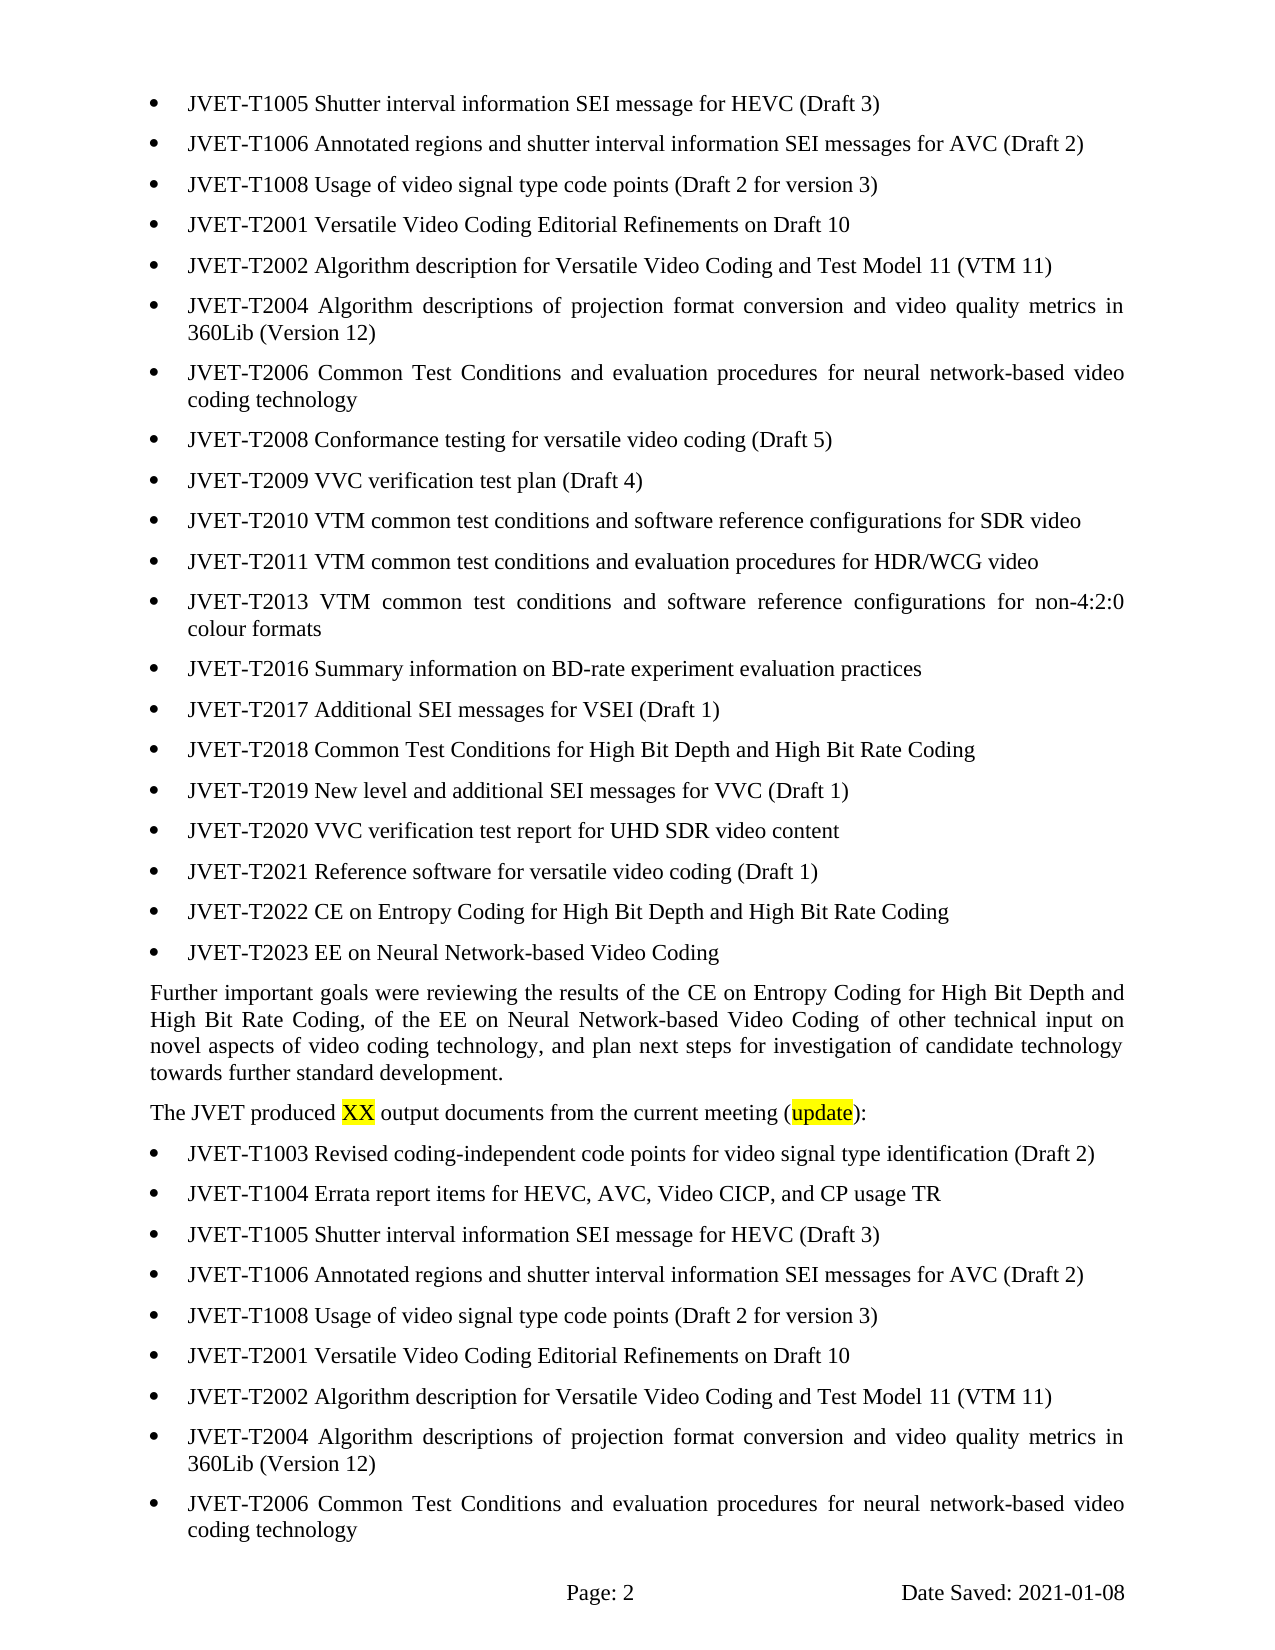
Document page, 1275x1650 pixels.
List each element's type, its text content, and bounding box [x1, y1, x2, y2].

list JVET-T2008 Conformance testing for versatile video coding (Draft 5) [150, 426, 1125, 453]
list JVET-T1003 Revised coding-independent code points for video signal type identification (Draft 2) [150, 1139, 1125, 1166]
list JVET-T1005 Shutter interval information SEI message for HEVC (Draft 3) [150, 90, 1125, 116]
list JVET-T2001 Versatile Video Coding Editorial Refinements on Draft 10 [150, 1342, 1125, 1368]
list JVET-T2017 Additional SEI messages for VSEI (Draft 1) [150, 696, 1125, 722]
list JVET-T2002 Algorithm description for Versatile Video Coding and Test Model 11 (VTM 11) [150, 1383, 1125, 1409]
list JVET-T2006 Common Test Conditions and evaluation procedures for neural network-based video coding technology [150, 1490, 1125, 1543]
list JVET-T1006 Annotated regions and shutter interval information SEI messages for AVC (Draft 2) [150, 131, 1125, 157]
list JVET-T1004 Errata report items for HEVC, AVC, Video CICP, and CP usage TR [150, 1180, 1125, 1206]
list JVET-T2001 Versatile Video Coding Editorial Refinements on Draft 10 [150, 212, 1125, 238]
list JVET-T2006 Common Test Conditions and evaluation procedures for neural network-based video coding technology [150, 359, 1125, 412]
list JVET-T2022 CE on Entropy Coding for High Bit Depth and High Bit Rate Coding [150, 898, 1125, 925]
list JVET-T2019 New level and additional SEI messages for VVC (Draft 1) [150, 777, 1125, 803]
text Further important goals were reviewing the results of the CE on Entropy Coding for High Bit Depth and High Bit Rate Coding, of the EE on Neural Network-based Video Coding of other technical input on novel aspects of video coding technology, and plan next steps for investigation of candidate technology towards further standard development. [150, 979, 1125, 1085]
text The JVET produced XX output documents from the current meeting (update): [375, 1099, 792, 1125]
text The JVET produced XX output documents from the current meeting (update): [150, 1099, 342, 1125]
list JVET-T2004 Algorithm descriptions of projection format conversion and video quality metrics in 360Lib (Version 12) [150, 293, 1125, 345]
list JVET-T1008 Usage of video signal type code points (Draft 2 for version 3) [150, 1302, 1125, 1328]
list JVET-T1006 Annotated regions and shutter interval information SEI messages for AVC (Draft 2) [150, 1261, 1125, 1287]
list JVET-T2002 Algorithm description for Versatile Video Coding and Test Model 11 (VTM 11) [150, 252, 1125, 278]
list JVET-T2004 Algorithm descriptions of projection format conversion and video quality metrics in 360Lib (Version 12) [150, 1423, 1125, 1476]
list JVET-T2023 EE on Neural Network-based Video Coding [150, 939, 1125, 965]
list JVET-T2009 VVC verification test plan (Draft 4) [150, 467, 1125, 493]
list JVET-T2021 Reference software for versatile video coding (Draft 1) [150, 858, 1125, 884]
list JVET-T1005 Shutter interval information SEI message for HEVC (Draft 3) [150, 1221, 1125, 1247]
list JVET-T2010 VTM common test conditions and software reference configurations for SDR video [150, 507, 1125, 534]
list JVET-T2016 Summary information on BD-rate experiment evaluation practices [150, 655, 1125, 682]
list JVET-T2018 Common Test Conditions for High Bit Depth and High Bit Rate Coding [150, 736, 1125, 763]
list JVET-T2013 VTM common test conditions and software reference configurations for non-4:2:0 colour formats [150, 588, 1125, 641]
list JVET-T2011 VTM common test conditions and evaluation procedures for HDR/WCG video [150, 548, 1125, 574]
list JVET-T2020 VVC verification test report for UHD SDR video content [150, 817, 1125, 844]
list JVET-T1008 Usage of video signal type code points (Draft 2 for version 3) [150, 171, 1125, 197]
text The JVET produced XX output documents from the current meeting (update): [853, 1099, 1125, 1125]
